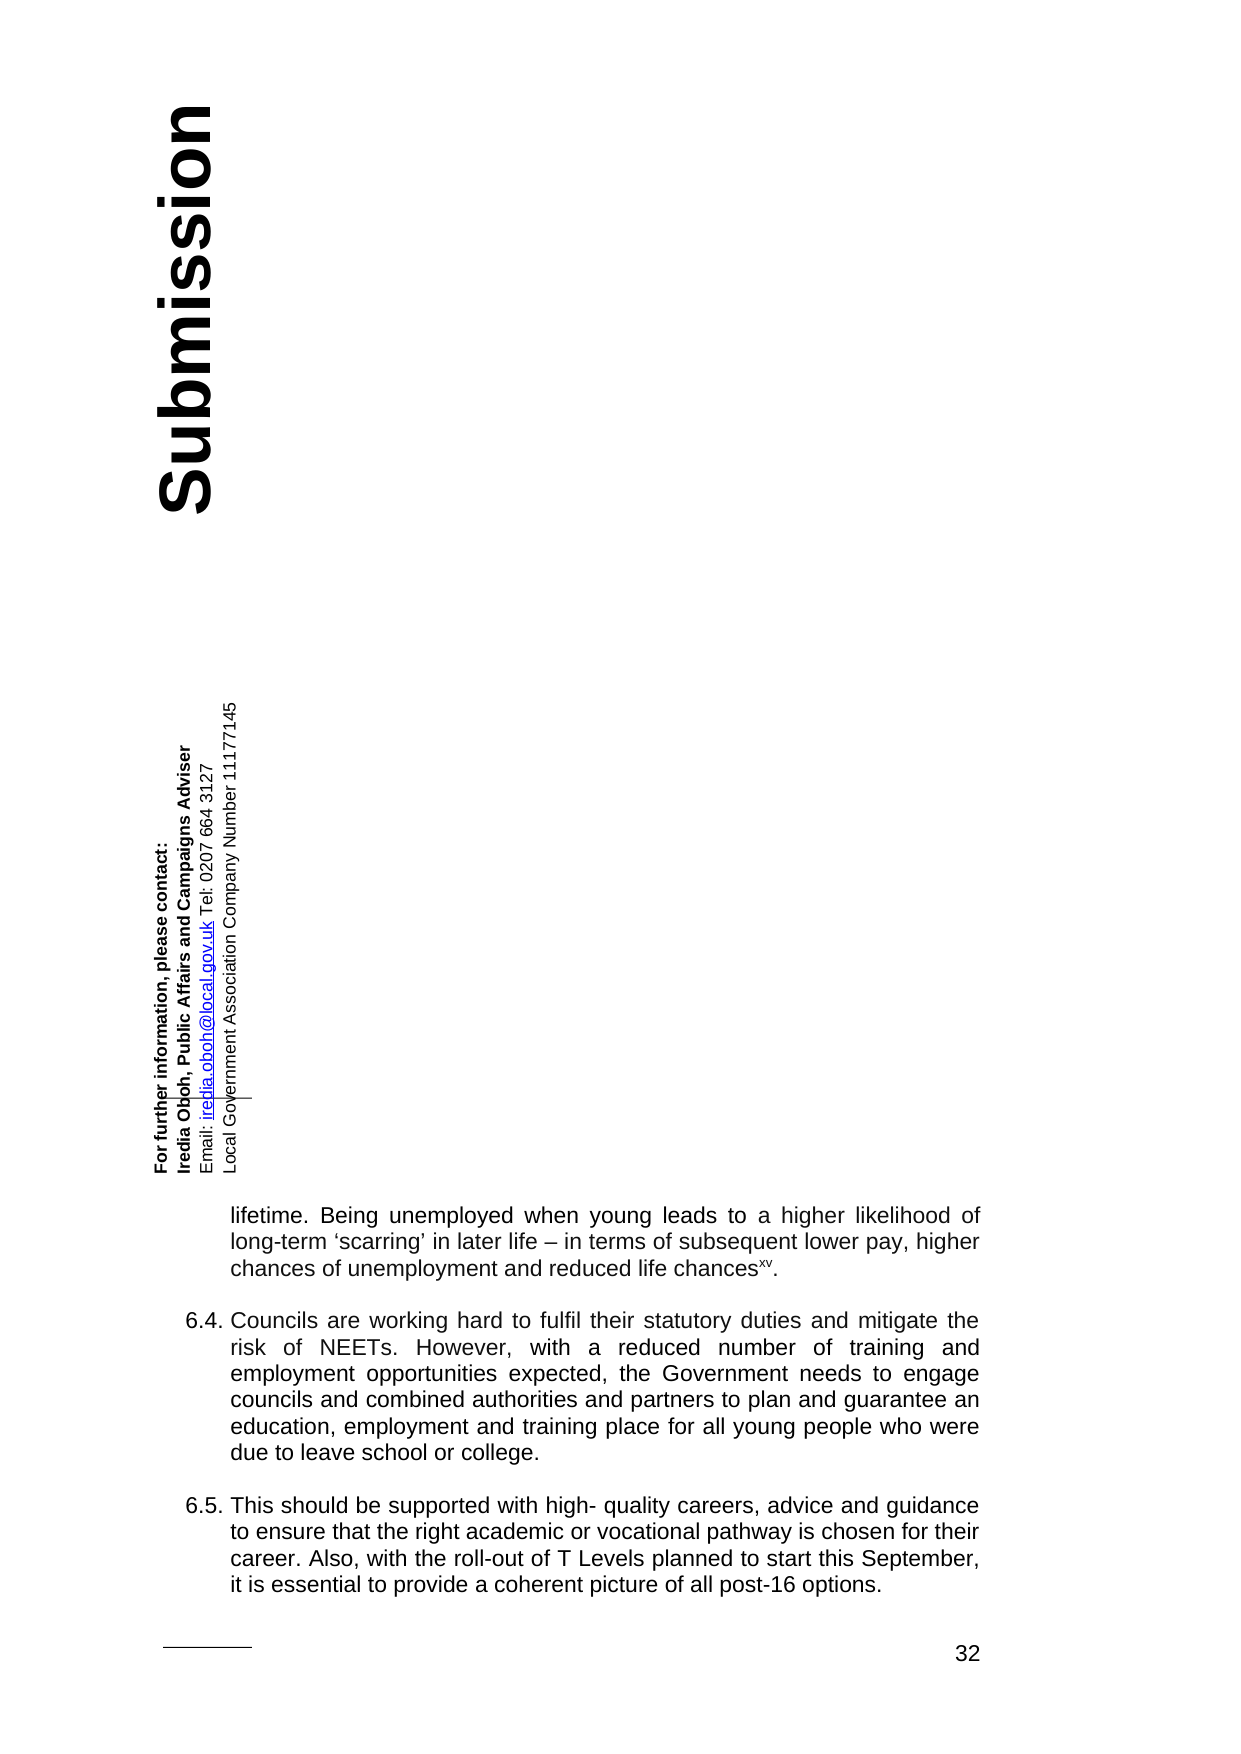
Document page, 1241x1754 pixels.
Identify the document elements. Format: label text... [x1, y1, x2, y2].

list Therefore, we expect there will be a spike in the number of those not in education, employment or training (NEET) from September onwards. This is concerning for councils both from an economic and community welfare perspective, as the cost of NEETs are significant, particularly over a lifetime. Being unemployed when young leads to a higher likelihood of long-term ‘scarring’ in later life – in terms of subsequent lower pay, higher chances of unemployment and reduced life chances. [185, 1202, 980, 1281]
list Councils are working hard to fulfil their statutory duties and mitigate the risk of NEETs. However, with a reduced number of training and employment opportunities expected, the Government needs to engage councils and combined authorities and partners to plan and guarantee an education, employment and training place for all young people who were due to leave school or college. [185, 1307, 980, 1465]
list This should be supported with high- quality careers, advice and guidance to ensure that the right academic or vocational pathway is chosen for their career. Also, with the roll-out of T Levels planned to start this September, it is essential to provide a coherent picture of all post-16 options. [185, 1492, 980, 1597]
